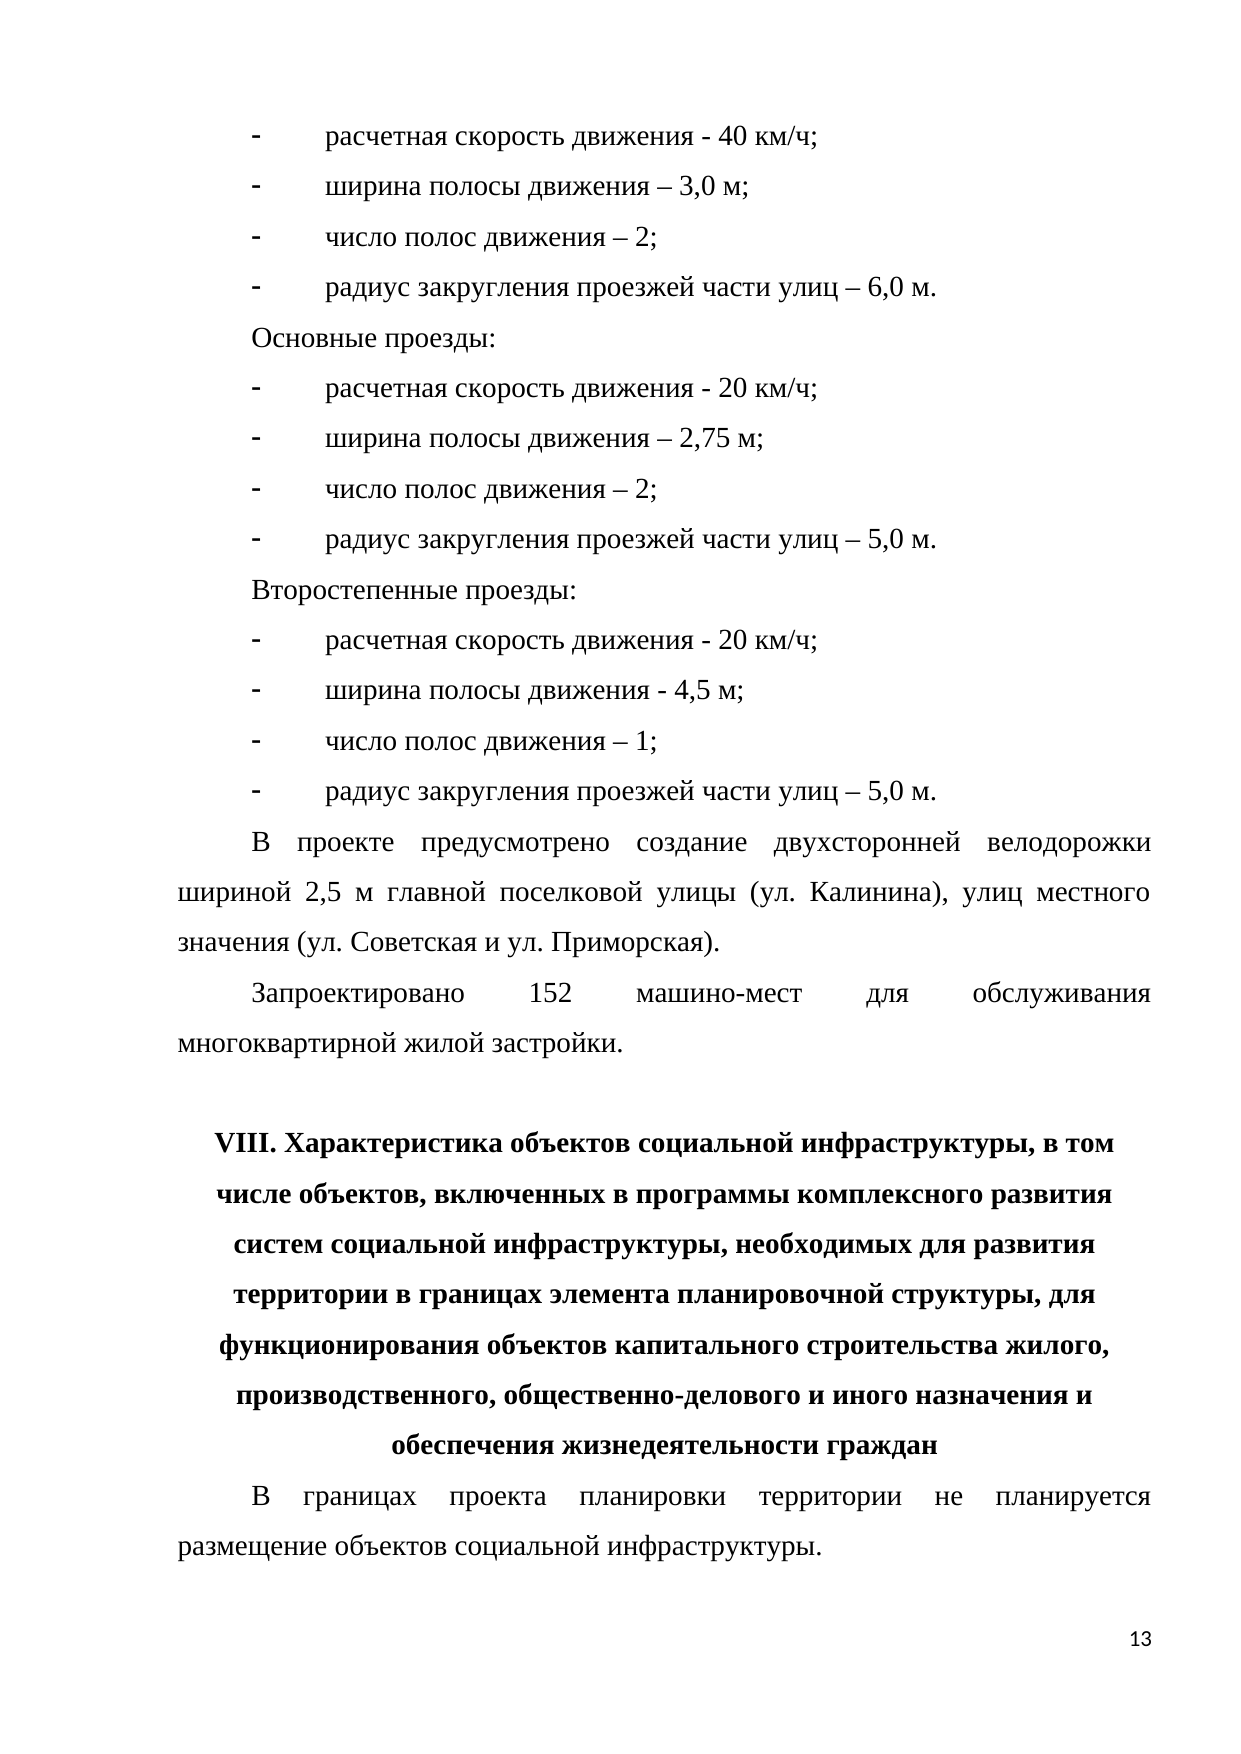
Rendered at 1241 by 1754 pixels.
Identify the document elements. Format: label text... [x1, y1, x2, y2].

list ширина полосы движения – 3,0 м; [177, 168, 1152, 202]
text VIII. Характеристика объектов социальной инфраструктуры, в том числе объектов, включенных в программы комплексного развития систем социальной инфраструктуры, необходимых для развития территории в границах элемента планировочной структуры, для функционирования объектов капитального строительства жилого, производственного, общественно-делового и иного назначения и обеспечения жизнедеятельности граждан [177, 1126, 1152, 1461]
list ширина полосы движения - 4,5 м; [177, 672, 1152, 706]
text В проекте предусмотрено создание двухсторонней велодорожки шириной 2,5 м главной поселковой улицы (ул. Калинина), улиц местного значения (ул. Советская и ул. Приморская). [177, 824, 1152, 958]
text Запроектировано 152 машино-мест для обслуживания многоквартирной жилой застройки. [177, 975, 1152, 1058]
list ширина полосы движения – 2,75 м; [177, 421, 1152, 454]
text Основные проезды: [251, 320, 1152, 353]
list число полос движения – 1; [177, 723, 1152, 757]
text Второстепенные проезды: [251, 572, 1152, 605]
list расчетная скорость движения - 20 км/ч; [177, 622, 1152, 656]
list расчетная скорость движения - 40 км/ч; [177, 118, 1152, 152]
list радиус закругления проезжей части улиц – 6,0 м. [177, 269, 1152, 303]
list число полос движения – 2; [177, 471, 1152, 504]
list расчетная скорость движения - 20 км/ч; [177, 370, 1152, 404]
list число полос движения – 2; [177, 219, 1152, 253]
text В границах проекта планировки территории не планируется размещение объектов социальной инфраструктуры. [177, 1478, 1152, 1562]
list радиус закругления проезжей части улиц – 5,0 м. [177, 521, 1152, 555]
list радиус закругления проезжей части улиц – 5,0 м. [177, 773, 1152, 807]
